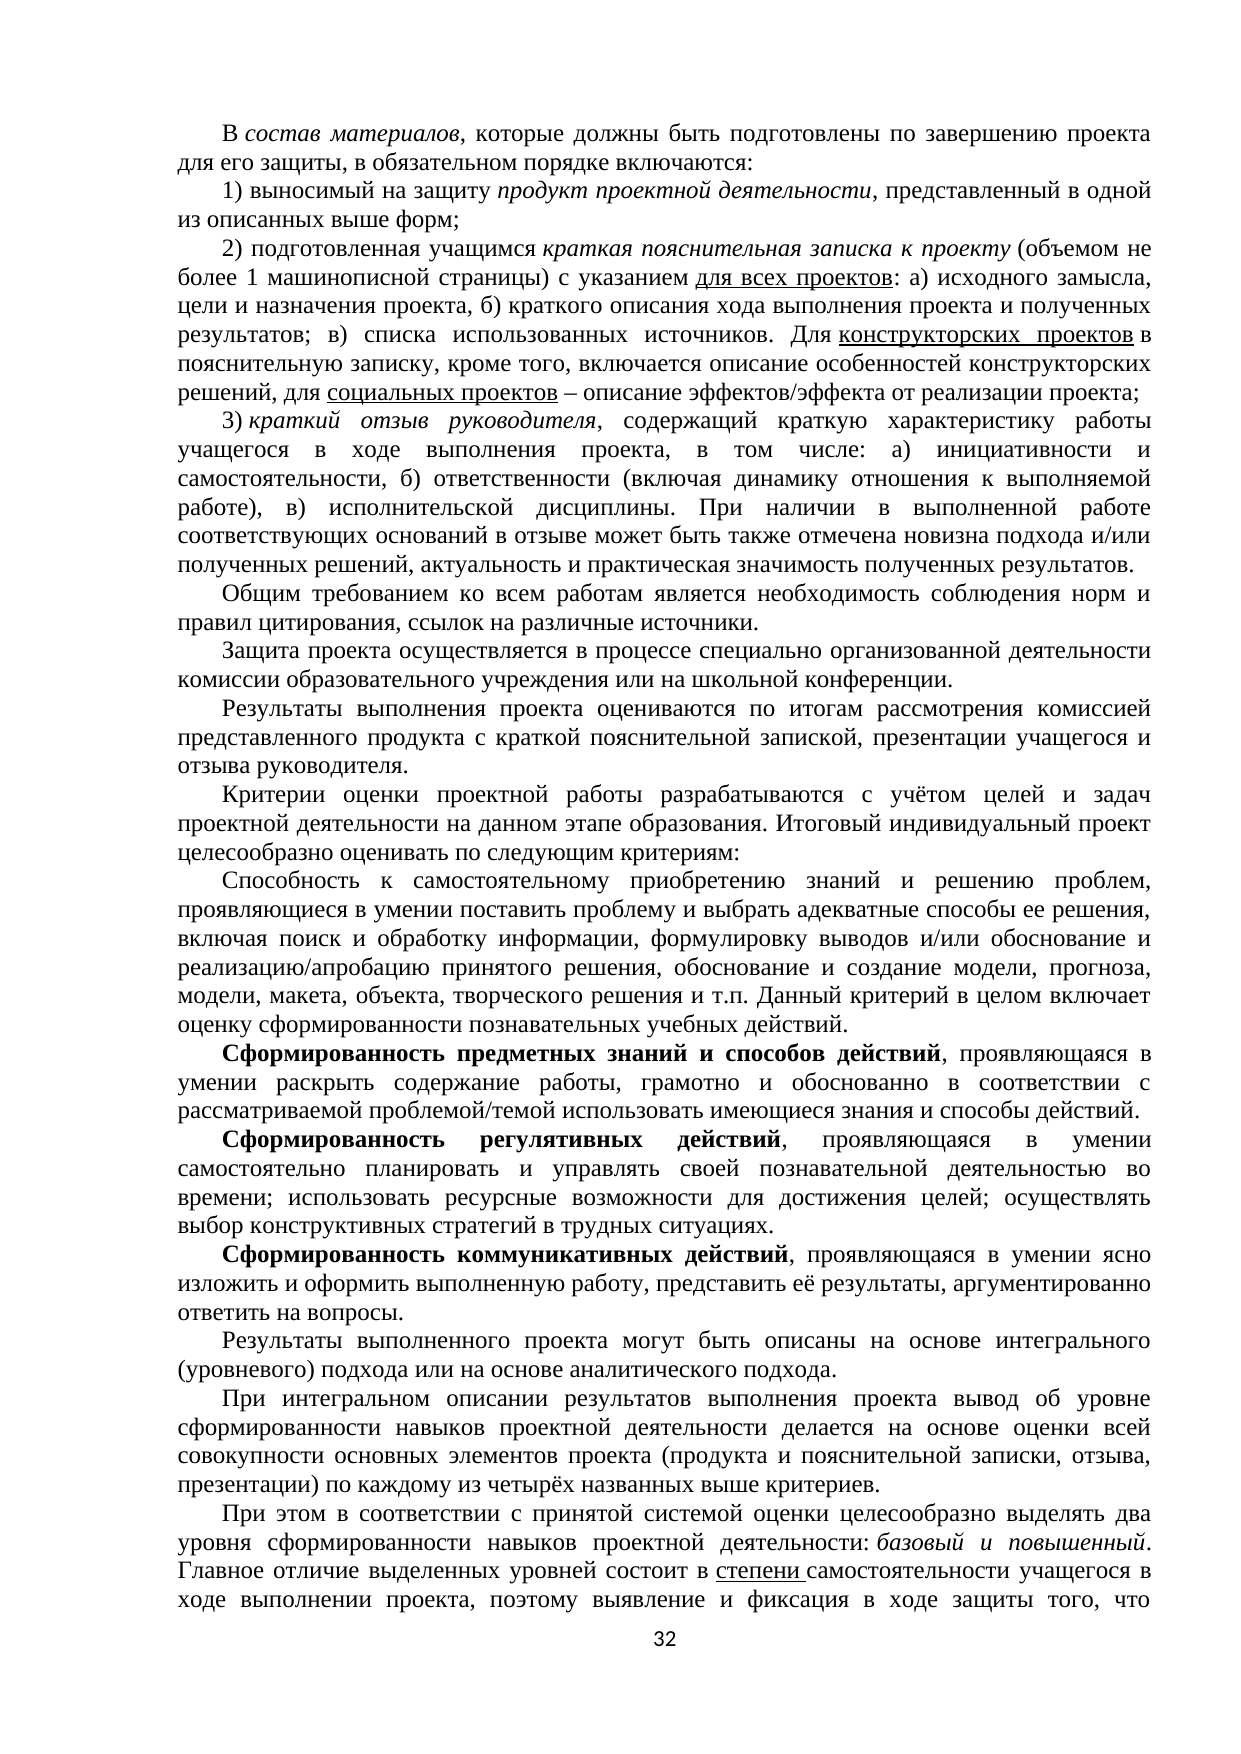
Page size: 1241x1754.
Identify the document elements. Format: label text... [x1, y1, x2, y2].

text Защита проекта осуществляется в процессе специально организованной деятельности комиссии образовательного учреждения или на школьной конференции. [177, 636, 1152, 693]
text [177, 1498, 1152, 1613]
text При интегральном описании результатов выполнения проекта вывод об уровне сформированности навыков проектной деятельности делается на основе оценки всей совокупности основных элементов проекта (продукта и пояснительной записки, отзыва, презентации) по каждому из четырёх названных выше критериев. [177, 1383, 1152, 1498]
text Сформированность предметных знаний и способов действий, проявляющаяся в умении раскрыть содержание работы, грамотно и обоснованно в соответствии с рассматриваемой проблемой/темой использовать имеющиеся знания и способы действий. [177, 1038, 1152, 1124]
text Сформированность коммуникативных действий, проявляющаяся в умении ясно изложить и оформить выполненную работу, представить её результаты, аргументированно ответить на вопросы. [177, 1239, 1152, 1326]
text Критерии оценки проектной работы разрабатываются с учётом целей и задач проектной деятельности на данном этапе образования. Итоговый индивидуальный проект целесообразно оценивать по следующим критериям: [177, 779, 1152, 866]
text В состав материалов, которые должны быть подготовлены по завершению проекта для его защиты, в обязательном порядке включаются: [177, 118, 1152, 176]
text 2) подготовленная учащимся краткая пояснительная записка к проекту (объемом не более 1 машинописной страницы) с указанием для всех проектов: а) исходного замысла, цели и назначения проекта, б) краткого описания хода выполнения проекта и полученных результатов; в) списка использованных источников. Для конструкторских проектов в пояснительную записку, кроме того, включается описание особенностей конструкторских решений, для социальных проектов – описание эффектов/эффекта от реализации проекта; [177, 233, 1152, 406]
text Сформированность регулятивных действий, проявляющаяся в умении самостоятельно планировать и управлять своей познавательной деятельностью во времени; использовать ресурсные возможности для достижения целей; осуществлять выбор конструктивных стратегий в трудных ситуациях. [177, 1124, 1152, 1239]
text Способность к самостоятельному приобретению знаний и решению проблем, проявляющиеся в умении поставить проблему и выбрать адекватные способы ее решения, включая поиск и обработку информации, формулировку выводов и/или обоснование и реализацию/апробацию принятого решения, обоснование и создание модели, прогноза, модели, макета, объекта, творческого решения и т.п. Данный критерий в целом включает оценку сформированности познавательных учебных действий. [177, 866, 1152, 1038]
text 3) краткий отзыв руководителя, содержащий краткую характеристику работы учащегося в ходе выполнения проекта, в том числе: а) инициативности и самостоятельности, б) ответственности (включая динамику отношения к выполняемой работе), в) исполнительской дисциплины. При наличии в выполненной работе соответствующих оснований в отзыве может быть также отмечена новизна подхода и/или полученных решений, актуальность и практическая значимость полученных результатов. [177, 406, 1152, 578]
text 1) выносимый на защиту продукт проектной деятельности, представленный в одной из описанных выше форм; [177, 176, 1152, 233]
text Результаты выполненного проекта могут быть описаны на основе интегрального (уровневого) подхода или на основе аналитического подхода. [177, 1326, 1152, 1383]
text Результаты выполнения проекта оцениваются по итогам рассмотрения комиссией представленного продукта с краткой пояснительной запиской, презентации учащегося и отзыва руководителя. [177, 693, 1152, 779]
text Общим требованием ко всем работам является необходимость соблюдения норм и правил цитирования, ссылок на различные источники. [177, 578, 1152, 636]
